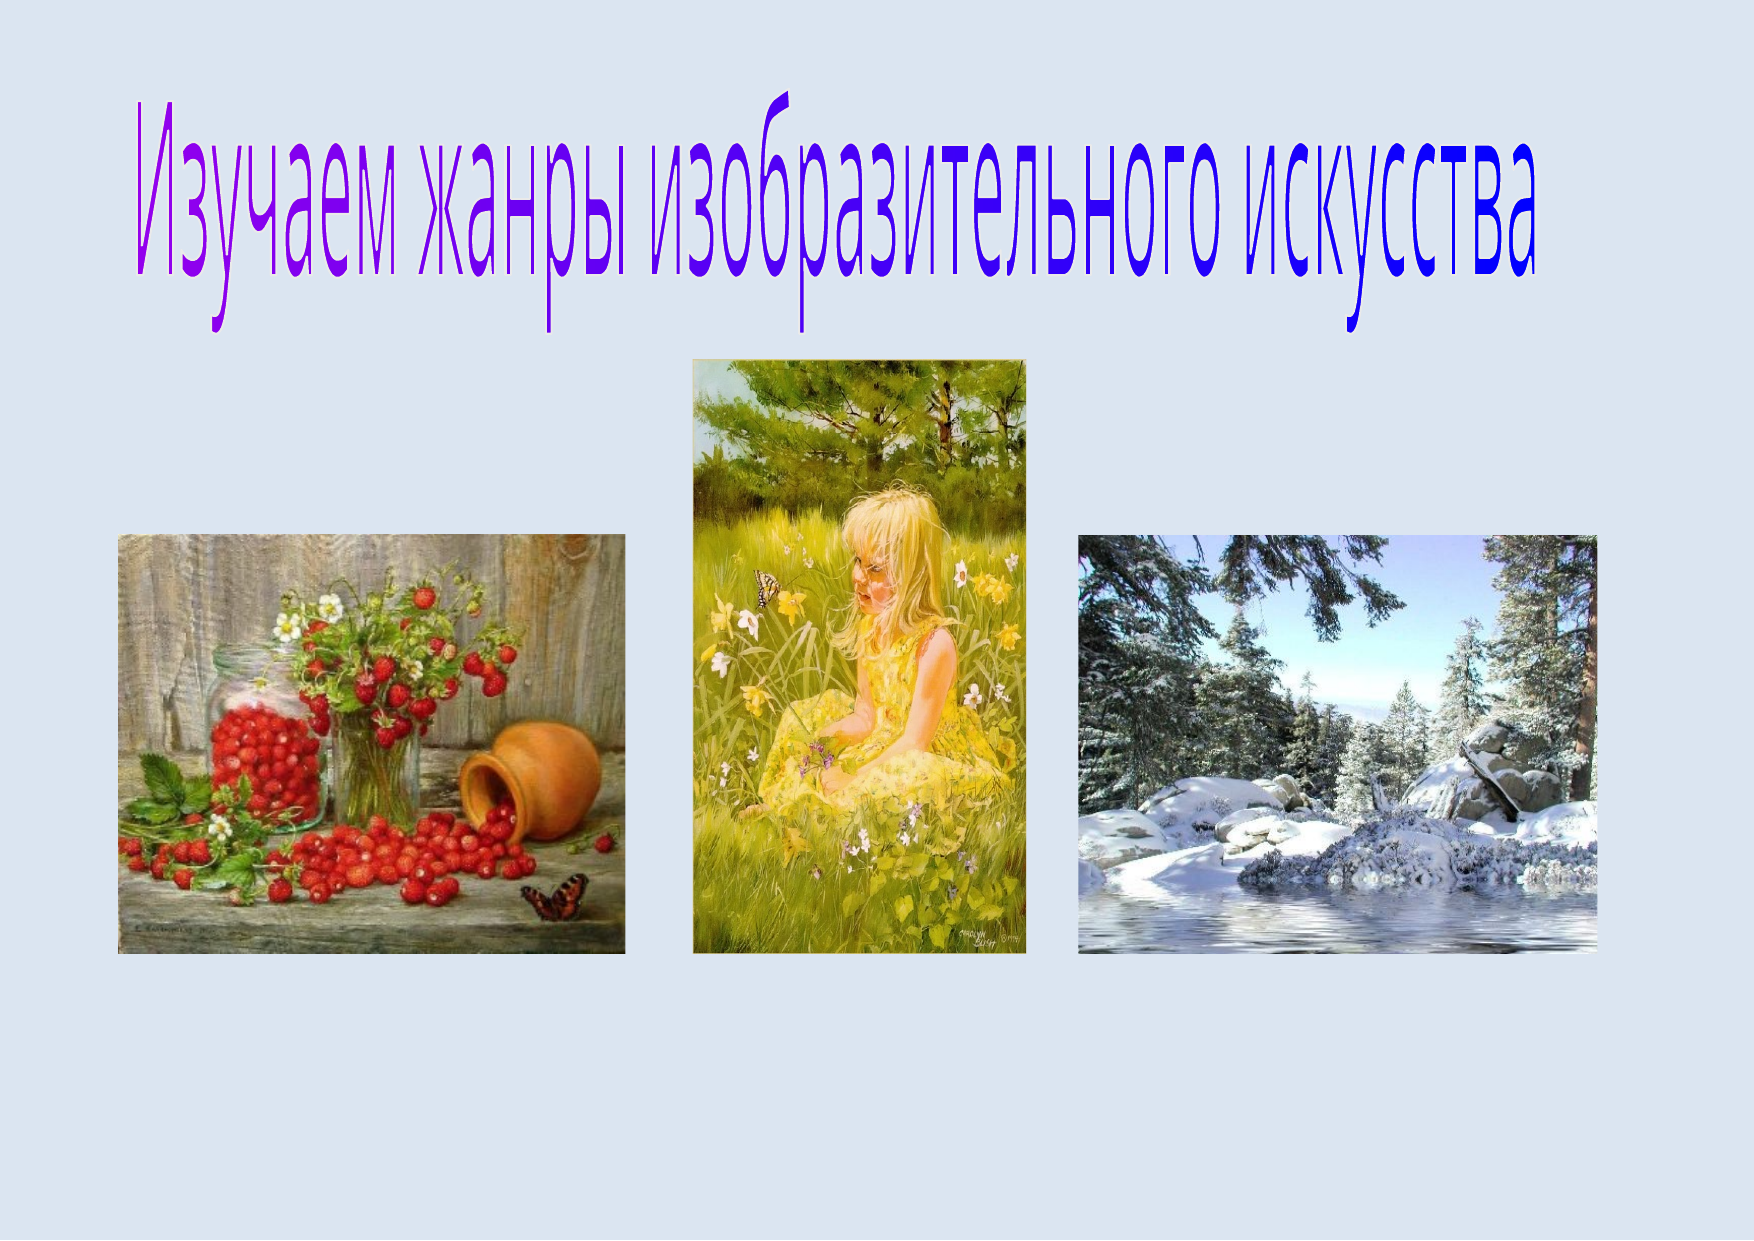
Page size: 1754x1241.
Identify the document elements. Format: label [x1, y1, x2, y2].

picture [118, 534, 626, 954]
picture [692, 359, 1027, 954]
picture [1078, 535, 1598, 954]
